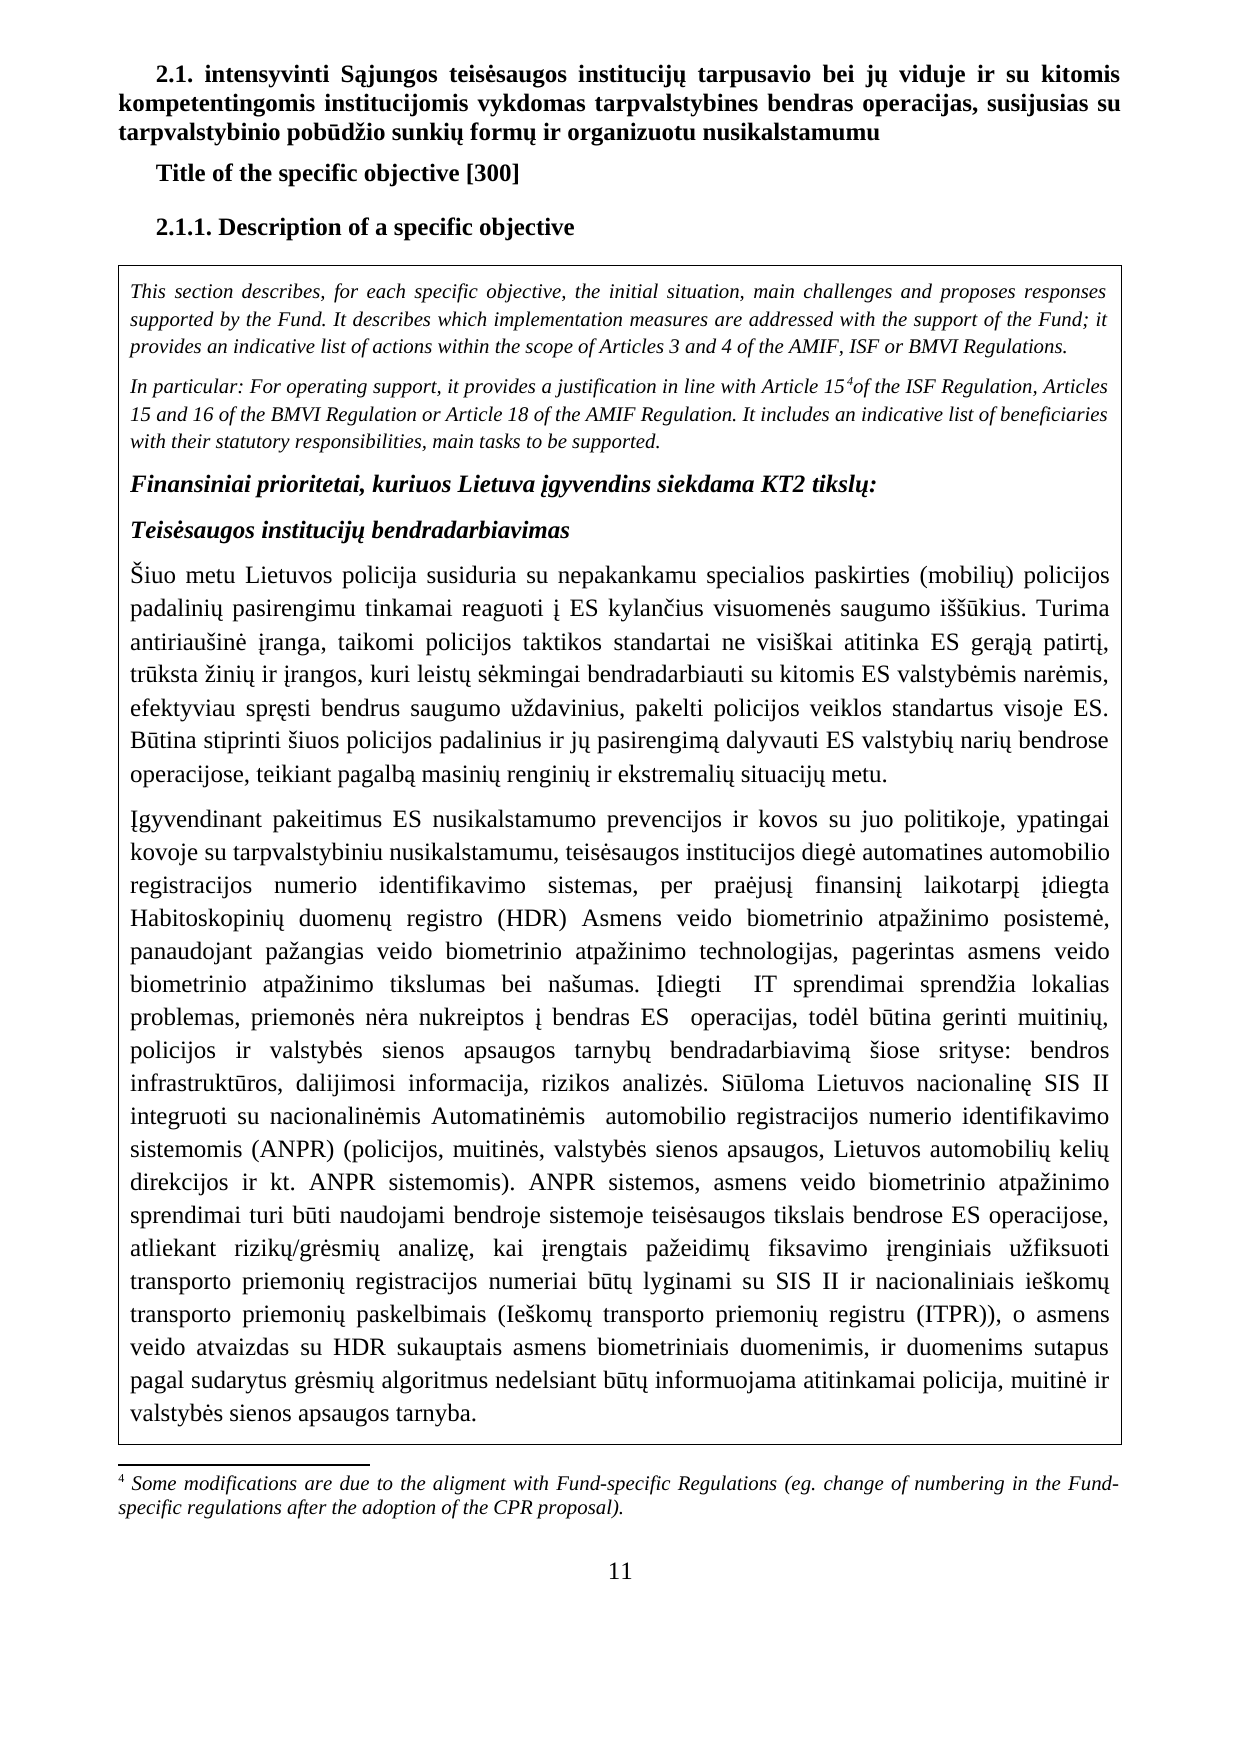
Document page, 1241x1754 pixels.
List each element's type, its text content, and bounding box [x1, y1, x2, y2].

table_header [119, 266, 1121, 1444]
text Title of the specific objective [300] [118, 158, 1122, 187]
text 2.1.1. Description of a specific objective [156, 212, 1122, 240]
text 2.1. intensyvinti Sąjungos teisėsaugos institucijų tarpusavio bei jų viduje ir su kitomis kompetentingomis institucijomis vykdomas tarpvalstybines bendras operacijas, susijusias su tarpvalstybinio pobūdžio sunkių formų ir organizuotu nusikalstamumu [118, 59, 1122, 145]
